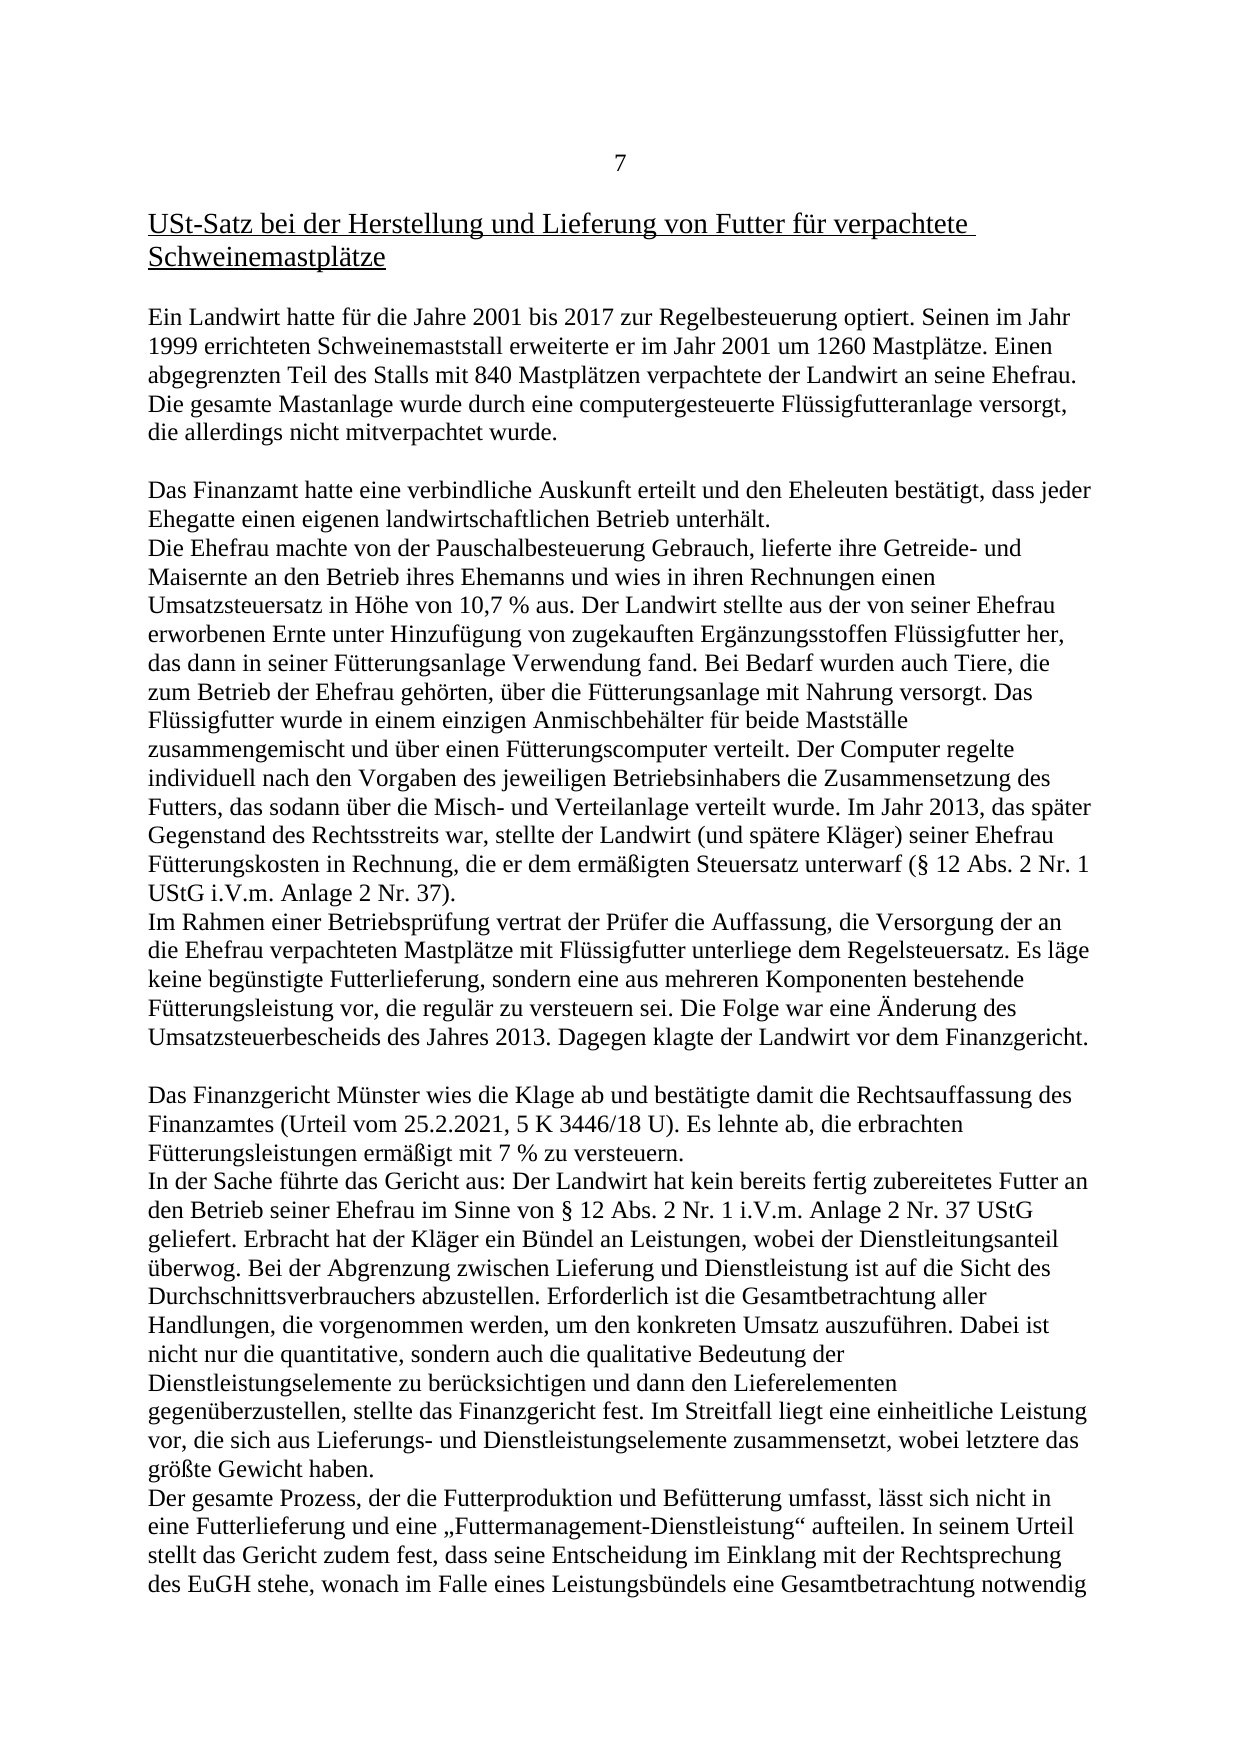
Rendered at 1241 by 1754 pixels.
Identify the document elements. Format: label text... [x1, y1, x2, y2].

text Ein Landwirt hatte für die Jahre 2001 bis 2017 zur Regelbesteuerung optiert. Seinen im Jahr 1999 errichteten Schweinemaststall erweiterte er im Jahr 2001 um 1260 Mastplätze. Einen abgegrenzten Teil des Stalls mit 840 Mastplätzen verpachtete der Landwirt an seine Ehefrau. Die gesamte Mastanlage wurde durch eine computergesteuerte Flüssigfutteranlage versorgt, die allerdings nicht mitverpachtet wurde. [148, 302, 1093, 446]
text Das Finanzgericht Münster wies die Klage ab und bestätigte damit die Rechtsauffassung des Finanzamtes (Urteil vom 25.2.2021, 5 K 3446/18 U). Es lehnte ab, die erbrachten Fütterungsleistungen ermäßigt mit 7 % zu versteuern. [148, 1080, 1093, 1166]
text 7 [148, 148, 1093, 176]
text Im Rahmen einer Betriebsprüfung vertrat der Prüfer die Auffassung, die Versorgung der an die Ehefrau verpachteten Mastplätze mit Flüssigfutter unterliege dem Regelsteuersatz. Es läge keine begünstigte Futterlieferung, sondern eine aus mehreren Komponenten bestehende Fütterungsleistung vor, die regulär zu versteuern sei. Die Folge war eine Änderung des Umsatzsteuerbescheids des Jahres 2013. Dagegen klagte der Landwirt vor dem Finanzgericht. [148, 907, 1093, 1051]
text Die Ehefrau machte von der Pauschalbesteuerung Gebrauch, lieferte ihre Getreide- und Maisernte an den Betrieb ihres Ehemanns und wies in ihren Rechnungen einen Umsatzsteuersatz in Höhe von 10,7 % aus. Der Landwirt stellte aus der von seiner Ehefrau erworbenen Ernte unter Hinzufügung von zugekauften Ergänzungsstoffen Flüssigfutter her, das dann in seiner Fütterungsanlage Verwendung fand. Bei Bedarf wurden auch Tiere, die zum Betrieb der Ehefrau gehörten, über die Fütterungsanlage mit Nahrung versorgt. Das Flüssigfutter wurde in einem einzigen Anmischbehälter für beide Mastställe zusammengemischt und über einen Fütterungscomputer verteilt. Der Computer regelte individuell nach den Vorgaben des jeweiligen Betriebsinhabers die Zusammensetzung des Futters, das sodann über die Misch- und Verteilanlage verteilt wurde. Im Jahr 2013, das später Gegenstand des Rechtsstreits war, stellte der Landwirt (und spätere Kläger) seiner Ehefrau Fütterungskosten in Rechnung, die er dem ermäßigten Steuersatz unterwarf (§ 12 Abs. 2 Nr. 1 UStG i.V.m. Anlage 2 Nr. 37). [148, 533, 1093, 907]
text Das Finanzamt hatte eine verbindliche Auskunft erteilt und den Eheleuten bestätigt, dass jeder Ehegatte einen eigenen landwirtschaftlichen Betrieb unterhält. [148, 476, 1093, 533]
text In der Sache führte das Gericht aus: Der Landwirt hat kein bereits fertig zubereitetes Futter an den Betrieb seiner Ehefrau im Sinne von § 12 Abs. 2 Nr. 1 i.V.m. Anlage 2 Nr. 37 UStG geliefert. Erbracht hat der Kläger ein Bündel an Leistungen, wobei der Dienstleitungsanteil überwog. Bei der Abgrenzung zwischen Lieferung und Dienstleistung ist auf die Sicht des Durchschnittsverbrauchers abzustellen. Erforderlich ist die Gesamtbetrachtung aller Handlungen, die vorgenommen werden, um den konkreten Umsatz auszuführen. Dabei ist nicht nur die quantitative, sondern auch die qualitative Bedeutung der Dienstleistungselemente zu berücksichtigen und dann den Lieferelementen gegenüberzustellen, stellte das Finanzgericht fest. Im Streitfall liegt eine einheitliche Leistung vor, die sich aus Lieferungs- und Dienstleistungselemente zusammensetzt, wobei letztere das größte Gewicht haben. [148, 1166, 1093, 1483]
text USt-Satz bei der Herstellung und Lieferung von Futter für verpachtete Schweinemastplätze [148, 206, 1093, 273]
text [148, 1483, 1093, 1598]
